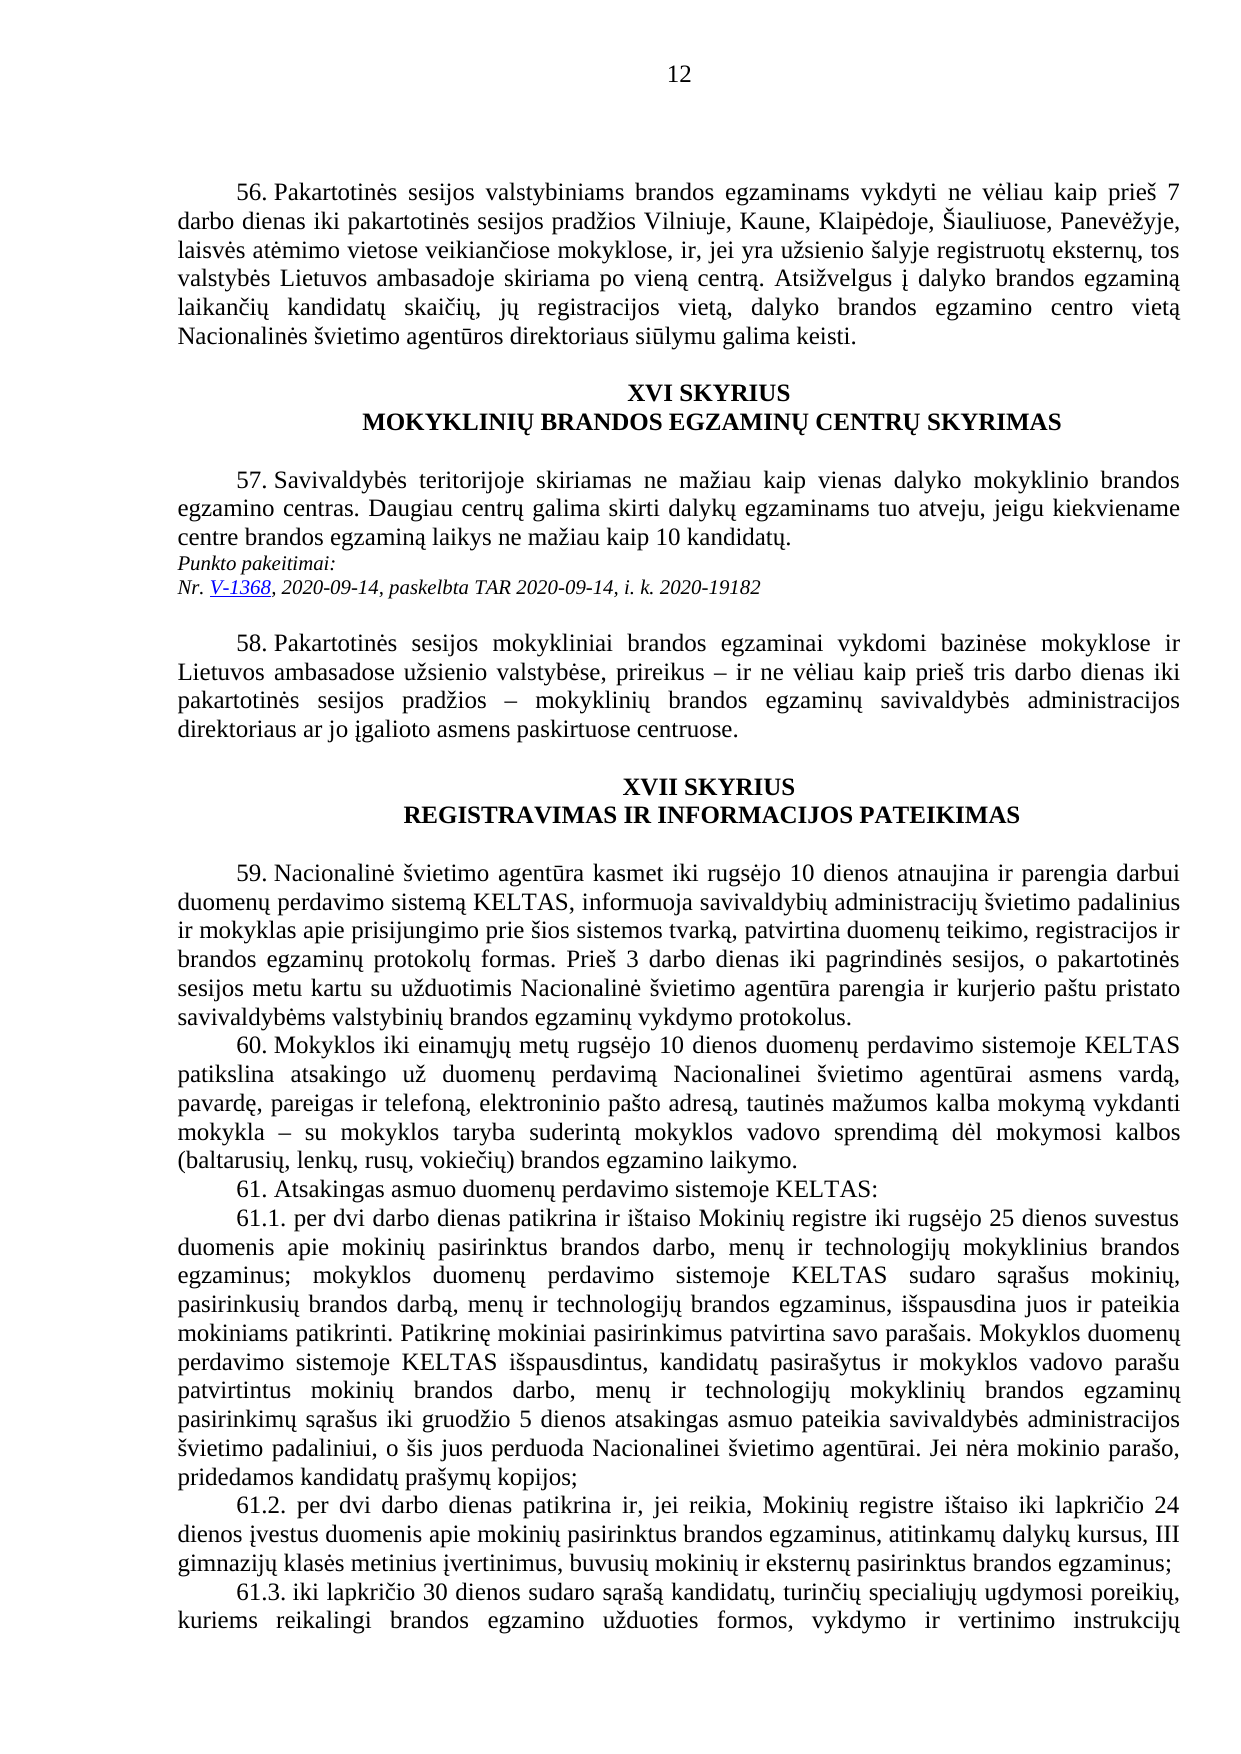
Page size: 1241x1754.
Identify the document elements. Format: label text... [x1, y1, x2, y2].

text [177, 1577, 1181, 1634]
text 60. Mokyklos iki einamųjų metų rugsėjo 10 dienos duomenų perdavimo sistemoje KELTAS patikslina atsakingo už duomenų perdavimą Nacionalinei švietimo agentūrai asmens vardą, pavardę, pareigas ir telefoną, elektroninio pašto adresą, tautinės mažumos kalba mokymą vykdanti mokykla – su mokyklos taryba suderintą mokyklos vadovo sprendimą dėl mokymosi kalbos (baltarusių, lenkų, rusų, vokiečių) brandos egzamino laikymo. [177, 1030, 1181, 1174]
text 57. Savivaldybės teritorijoje skiriamas ne mažiau kaip vienas dalyko mokyklinio brandos egzamino centras. Daugiau centrų galima skirti dalykų egzaminams tuo atveju, jeigu kiekviename centre brandos egzaminą laikys ne mažiau kaip 10 kandidatų. [177, 465, 1181, 551]
text 56. Pakartotinės sesijos valstybiniams brandos egzaminams vykdyti ne vėliau kaip prieš 7 darbo dienas iki pakartotinės sesijos pradžios Vilniuje, Kaune, Klaipėdoje, Šiauliuose, Panevėžyje, laisvės atėmimo vietose veikiančiose mokyklose, ir, jei yra užsienio šalyje registruotų eksternų, tos valstybės Lietuvos ambasadoje skiriama po vieną centrą. Atsižvelgus į dalyko brandos egzaminą laikančių kandidatų skaičių, jų registracijos vietą, dalyko brandos egzamino centro vietą Nacionalinės švietimo agentūros direktoriaus siūlymu galima keisti. [177, 177, 1181, 350]
text MOKYKLINIŲ BRANDOS EGZAMINŲ CENTRŲ SKYRIMAS [177, 407, 1181, 436]
text XVI SKYRIUS [177, 378, 1181, 407]
text 58. Pakartotinės sesijos mokykliniai brandos egzaminai vykdomi bazinėse mokyklose ir Lietuvos ambasadose užsienio valstybėse, prireikus – ir ne vėliau kaip prieš tris darbo dienas iki pakartotinės sesijos pradžios – mokyklinių brandos egzaminų savivaldybės administracijos direktoriaus ar jo įgalioto asmens paskirtuose centruose. [177, 628, 1181, 743]
text 61.1. per dvi darbo dienas patikrina ir ištaiso Mokinių registre iki rugsėjo 25 dienos suvestus duomenis apie mokinių pasirinktus brandos darbo, menų ir technologijų mokyklinius brandos egzaminus; mokyklos duomenų perdavimo sistemoje KELTAS sudaro sąrašus mokinių, pasirinkusių brandos darbą, menų ir technologijų brandos egzaminus, išspausdina juos ir pateikia mokiniams patikrinti. Patikrinę mokiniai pasirinkimus patvirtina savo parašais. Mokyklos duomenų perdavimo sistemoje KELTAS išspausdintus, kandidatų pasirašytus ir mokyklos vadovo parašu patvirtintus mokinių brandos darbo, menų ir technologijų mokyklinių brandos egzaminų pasirinkimų sąrašus iki gruodžio 5 dienos atsakingas asmuo pateikia savivaldybės administracijos švietimo padaliniui, o šis juos perduoda Nacionalinei švietimo agentūrai. Jei nėra mokinio parašo, pridedamos kandidatų prašymų kopijos; [177, 1203, 1181, 1490]
text XVII SKYRIUS [177, 772, 1181, 800]
text REGISTRAVIMAS IR INFORMACIJOS PATEIKIMAS [177, 800, 1181, 829]
text Nr. V-1368, 2020-09-14, paskelbta TAR 2020-09-14, i. k. 2020-19182 [177, 575, 1181, 599]
text 61. Atsakingas asmuo duomenų perdavimo sistemoje KELTAS: [177, 1174, 1181, 1203]
text 61.2. per dvi darbo dienas patikrina ir, jei reikia, Mokinių registre ištaiso iki lapkričio 24 dienos įvestus duomenis apie mokinių pasirinktus brandos egzaminus, atitinkamų dalykų kursus, III gimnazijų klasės metinius įvertinimus, buvusių mokinių ir eksternų pasirinktus brandos egzaminus; [177, 1490, 1181, 1577]
text 59. Nacionalinė švietimo agentūra kasmet iki rugsėjo 10 dienos atnaujina ir parengia darbui duomenų perdavimo sistemą KELTAS, informuoja savivaldybių administracijų švietimo padalinius ir mokyklas apie prisijungimo prie šios sistemos tvarką, patvirtina duomenų teikimo, registracijos ir brandos egzaminų protokolų formas. Prieš 3 darbo dienas iki pagrindinės sesijos, o pakartotinės sesijos metu kartu su užduotimis Nacionalinė švietimo agentūra parengia ir kurjerio paštu pristato savivaldybėms valstybinių brandos egzaminų vykdymo protokolus. [177, 858, 1181, 1030]
text Punkto pakeitimai: [177, 551, 1181, 575]
